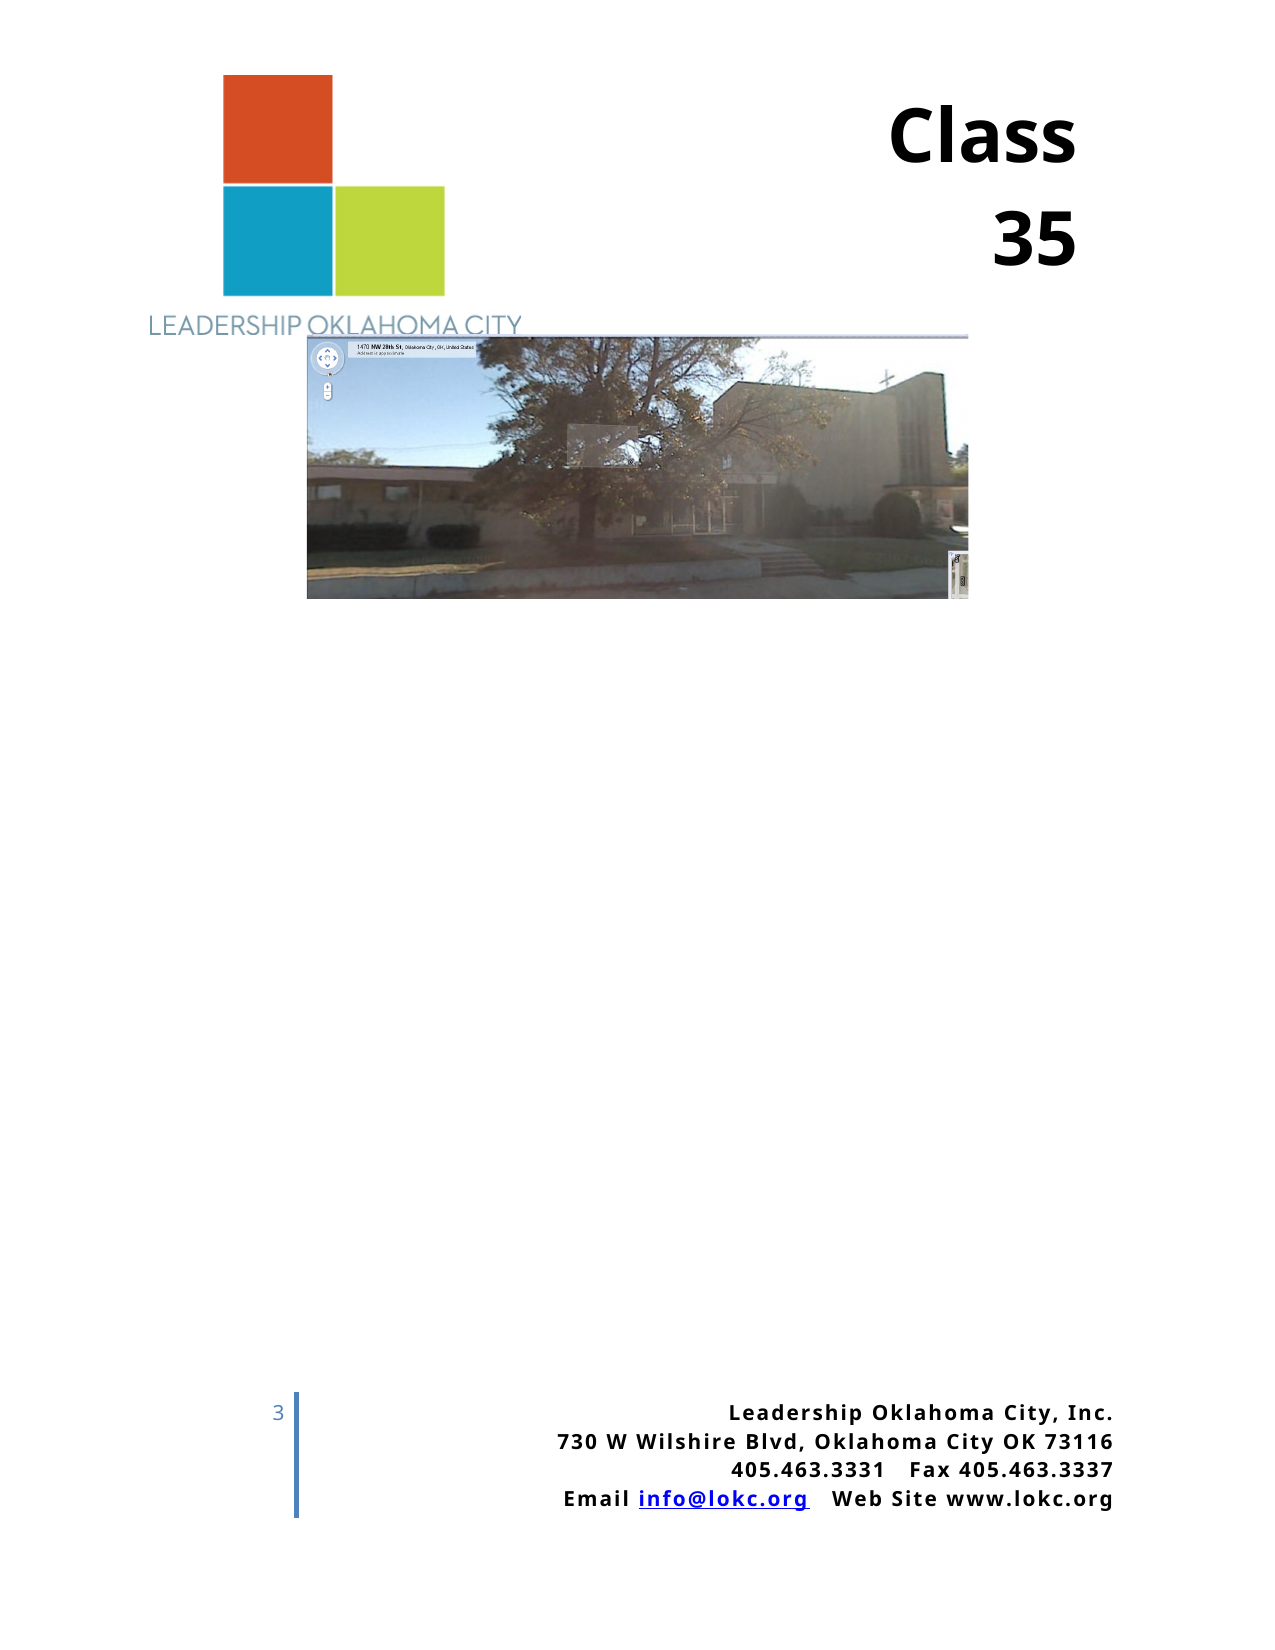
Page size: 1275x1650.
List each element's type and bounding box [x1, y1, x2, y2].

picture [150, 75, 969, 599]
